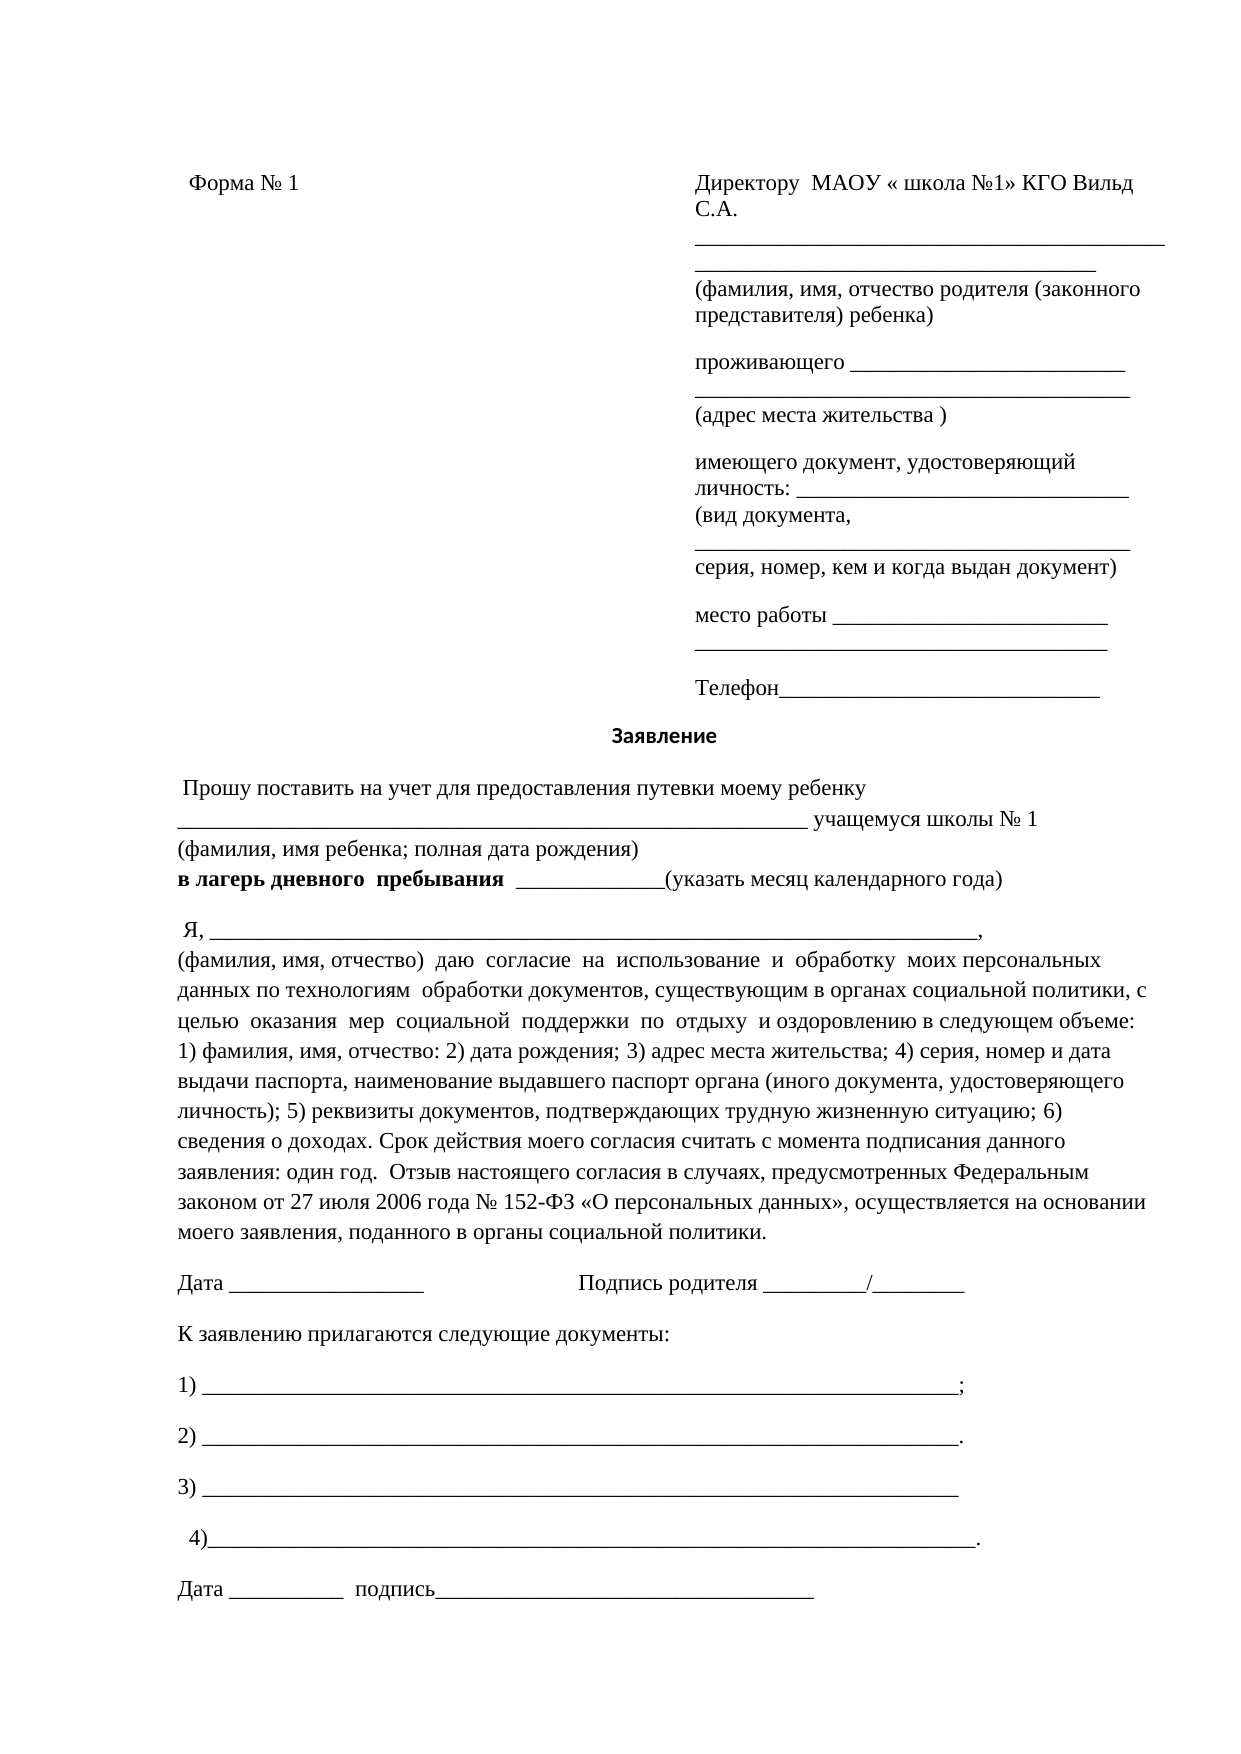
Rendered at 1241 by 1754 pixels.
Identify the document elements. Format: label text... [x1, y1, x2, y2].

text 1) __________________________________________________________________; [177, 1371, 1152, 1398]
text 3) __________________________________________________________________ [177, 1473, 1152, 1500]
text Дата _________________ Подпись родителя _________/________ [177, 1269, 1152, 1296]
text Прошу поставить на учет для предоставления путевки моему ребенку _______________________________________________________ учащемуся школы № 1 (фамилия, имя ребенка; полная дата рождения) в лагерь дневного пребывания _____________(указать месяц календарного года) [177, 774, 1152, 891]
text Я, ___________________________________________________________________, (фамилия, имя, отчество) даю согласие на использование и обработку моих персональных данных по технологиям обработки документов, существующим в органах социальной политики, с целью оказания мер социальной поддержки по отдыху и оздоровлению в следующем объеме: 1) фамилия, имя, отчество: 2) дата рождения; 3) адрес места жительства; 4) серия, номер и дата выдачи паспорта, наименование выдавшего паспорт органа (иного документа, удостоверяющего личность); 5) реквизиты документов, подтверждающих трудную жизненную ситуацию; 6) сведения о доходах. Срок действия моего согласия считать с момента подписания данного заявления: один год. Отзыв настоящего согласия в случаях, предусмотренных Федеральным законом от 27 июля 2006 года № 152-ФЗ «О персональных данных», осуществляется на основании моего заявления, поданного в органы социальной политики. [177, 916, 1152, 1244]
table_header Форма № 1 [166, 169, 683, 721]
table_header Директору МАОУ « школа №1» КГО Вильд С.А. ____________________________________________________________________________ (фамилия, имя, отчество родителя (законного представителя) ребенка) проживающего ________________________ ______________________________________ (адрес места жительства ) имеющего документ, удостоверяющий личность: _____________________________ (вид документа, ______________________________________ серия, номер, кем и когда выдан документ) место работы ________________________ ____________________________________ Телефон____________________________ [684, 169, 1181, 721]
text Заявление [177, 721, 1152, 749]
text К заявлению прилагаются следующие документы: [177, 1320, 1152, 1347]
text 2) __________________________________________________________________. [177, 1422, 1152, 1449]
text Дата __________ подпись_________________________________ [177, 1575, 1152, 1602]
text 4)___________________________________________________________________. [177, 1524, 1152, 1551]
